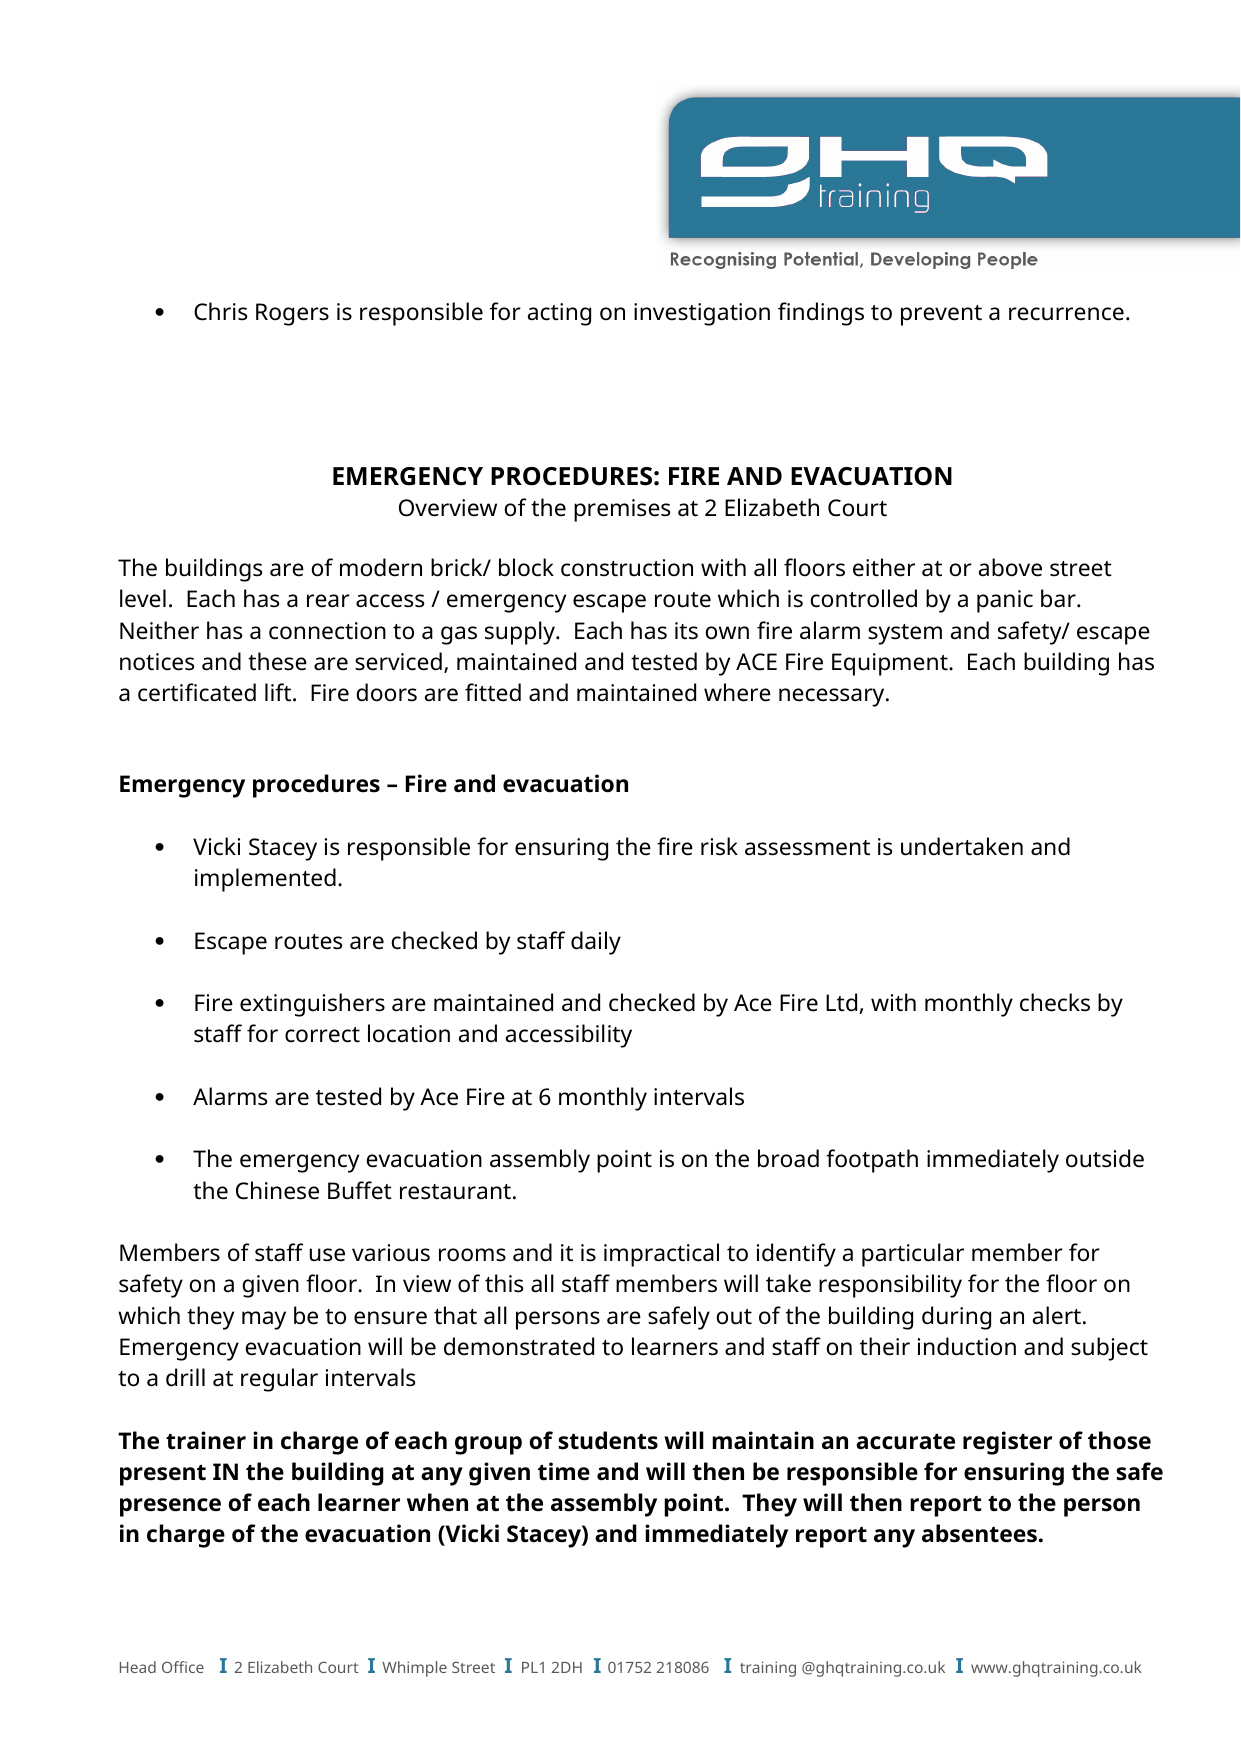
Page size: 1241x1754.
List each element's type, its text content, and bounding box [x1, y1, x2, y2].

text The trainer in charge of each group of students will maintain an accurate register of those present IN the building at any given time and will then be responsible for ensuring the safe presence of each learner when at the assembly point. They will then report to the person in charge of the evacuation (Vicki Stacey) and immediately report any absentees. [118, 1425, 1167, 1550]
text The buildings are of modern brick/ block construction with all floors either at or above street level. Each has a rear access / emergency escape route which is controlled by a panic bar. Neither has a connection to a gas supply. Each has its own fire alarm system and safety/ escape notices and these are serviced, maintained and tested by ACE Fire Equipment. Each building has a certificated lift. Fire doors are fitted and maintained where necessary. [118, 552, 1167, 708]
text EMERGENCY PROCEDURES: FIRE AND EVACUATION [118, 458, 1167, 492]
list Fire extinguishers are maintained and checked by Ace Fire Ltd, with monthly checks by staff for correct location and accessibility [156, 987, 1167, 1050]
text Members of staff use various rooms and it is impractical to identify a particular member for safety on a given floor. In view of this all staff members will take responsibility for the floor on which they may be to ensure that all persons are safely out of the building during an alert. Emergency evacuation will be demonstrated to learners and staff on their induction and subject to a drill at regular intervals [118, 1237, 1167, 1393]
list Alarms are tested by Ace Fire at 6 monthly intervals [156, 1081, 1167, 1112]
text Emergency procedures – Fire and evacuation [118, 768, 1167, 800]
list Escape routes are checked by staff daily [156, 925, 1167, 956]
list The emergency evacuation assembly point is on the broad footpath immediately outside the Chinese Buffet restaurant. [156, 1143, 1167, 1206]
list Vicki Stacey is responsible for ensuring the ﬁre risk assessment is undertaken and implemented. [156, 831, 1167, 893]
text Overview of the premises at 2 Elizabeth Court [118, 492, 1167, 552]
list Chris Rogers is responsible for acting on investigation ﬁndings to prevent a recurrence. [156, 296, 1167, 327]
